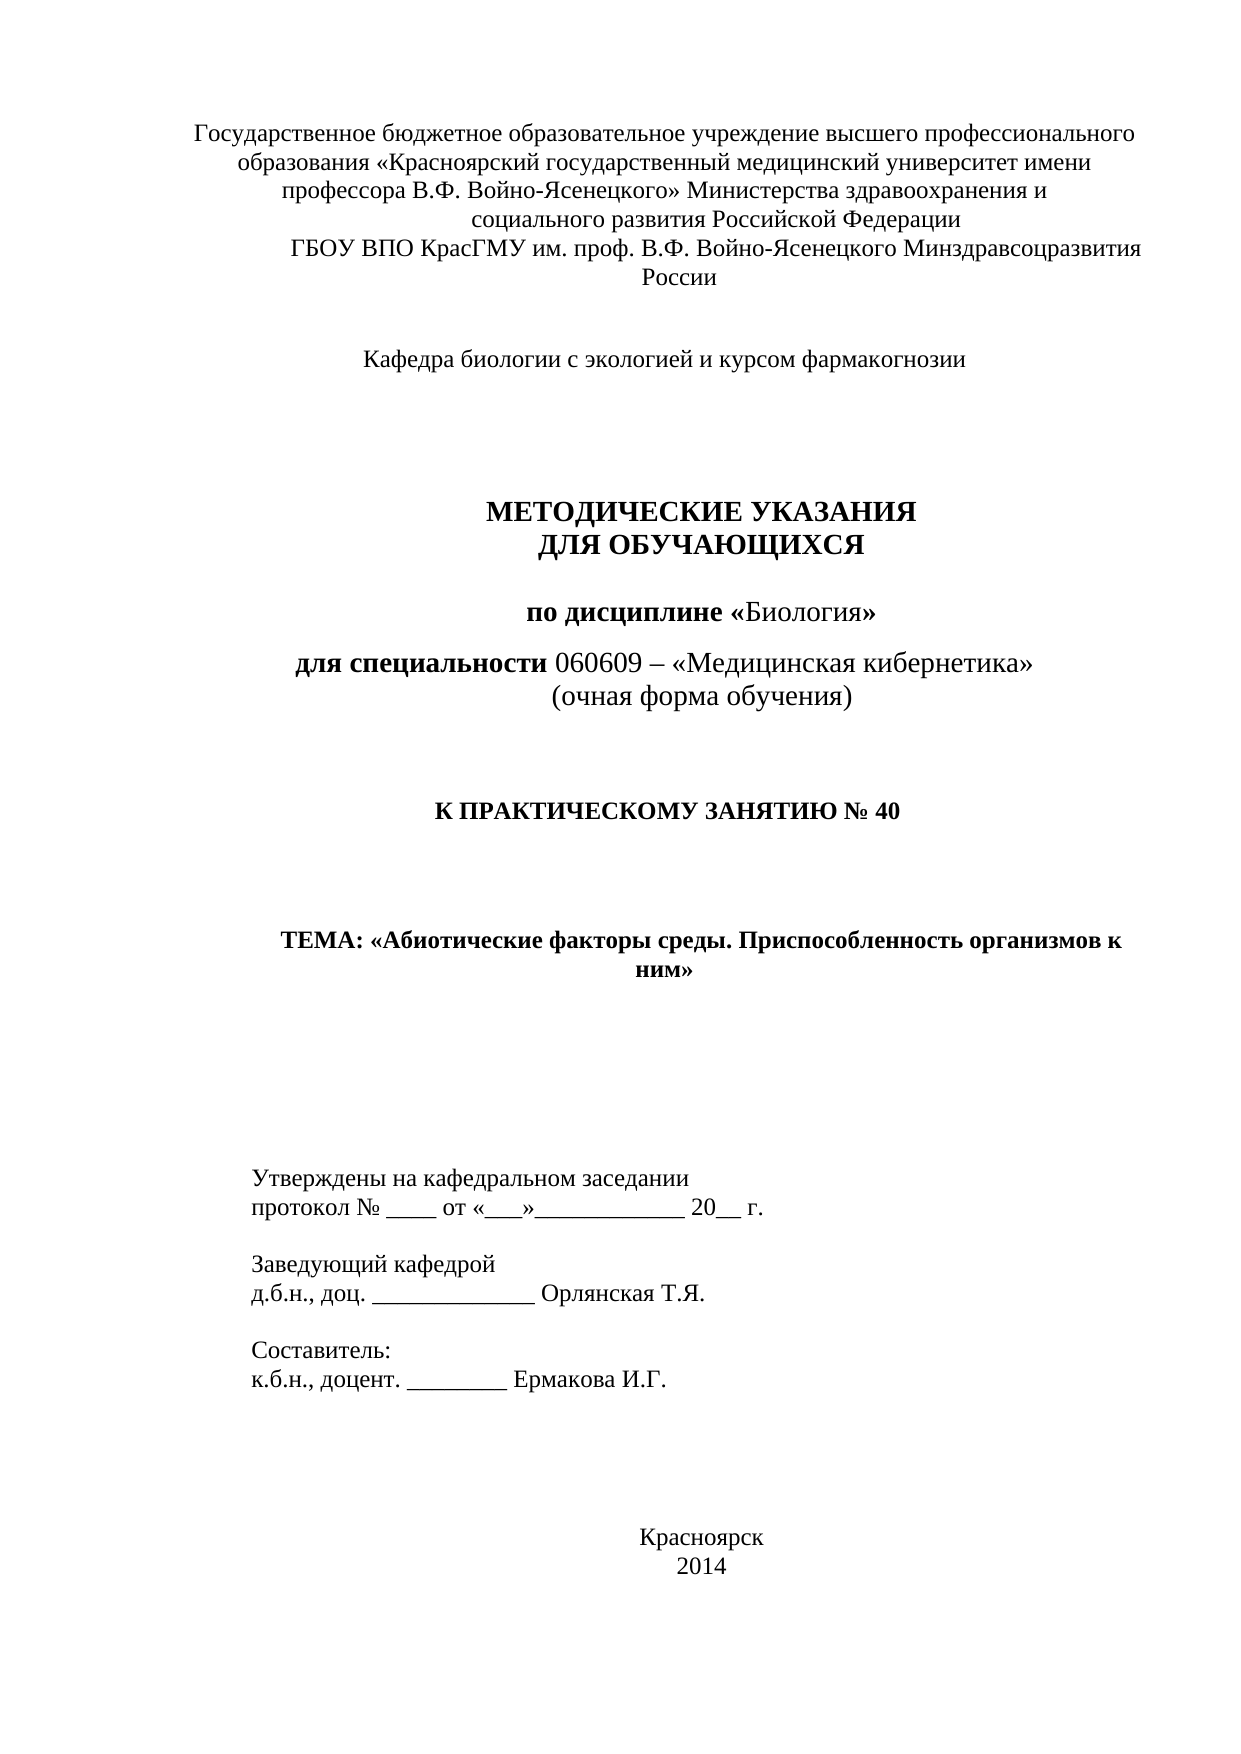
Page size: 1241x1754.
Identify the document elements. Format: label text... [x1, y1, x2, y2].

text ГБОУ ВПО КрасГМУ им. проф. В.Ф. Войно-Ясенецкого Минздравсоцразвития России [207, 233, 1152, 291]
text к.б.н., доцент. ________ Ермакова И.Г. [177, 1364, 1152, 1393]
text (очная форма обучения) [177, 678, 1152, 712]
text Кафедра биологии с экологией и курсом фармакогнозии [177, 344, 1152, 373]
text Утверждены на кафедральном заседании [251, 1163, 1152, 1192]
text 2014 [177, 1551, 1152, 1580]
text ДЛЯ ОБУЧАЮЩИХСЯ [177, 527, 1152, 561]
text Государственное бюджетное образовательное учреждение высшего профессионального образования «Красноярский государственный медицинский университет имени профессора В.Ф. Войно-Ясенецкого» Министерства здравоохранения и [177, 118, 1152, 204]
text по дисциплине «Биология» [177, 594, 1152, 628]
text социального развития Российской Федерации [207, 204, 1152, 233]
text ТЕМА: «Абиотические факторы среды. Приспособленность организмов к ним» [177, 925, 1152, 983]
text МЕТОДИЧЕСКИЕ УКАЗАНИЯ [177, 494, 1152, 527]
text д.б.н., доц. _____________ Орлянская Т.Я. [177, 1278, 1152, 1307]
text Заведующий кафедрой [177, 1249, 1152, 1278]
text Составитель: [177, 1335, 1152, 1364]
text протокол № ____ от «___»____________ 20__ г. [251, 1192, 1152, 1220]
text Красноярск [177, 1522, 1152, 1551]
text для специальности 060609 – «Медицинская кибернетика» [177, 645, 1152, 678]
text К ПРАКТИЧЕСКОМУ ЗАНЯТИЮ № 40 [177, 796, 1152, 824]
